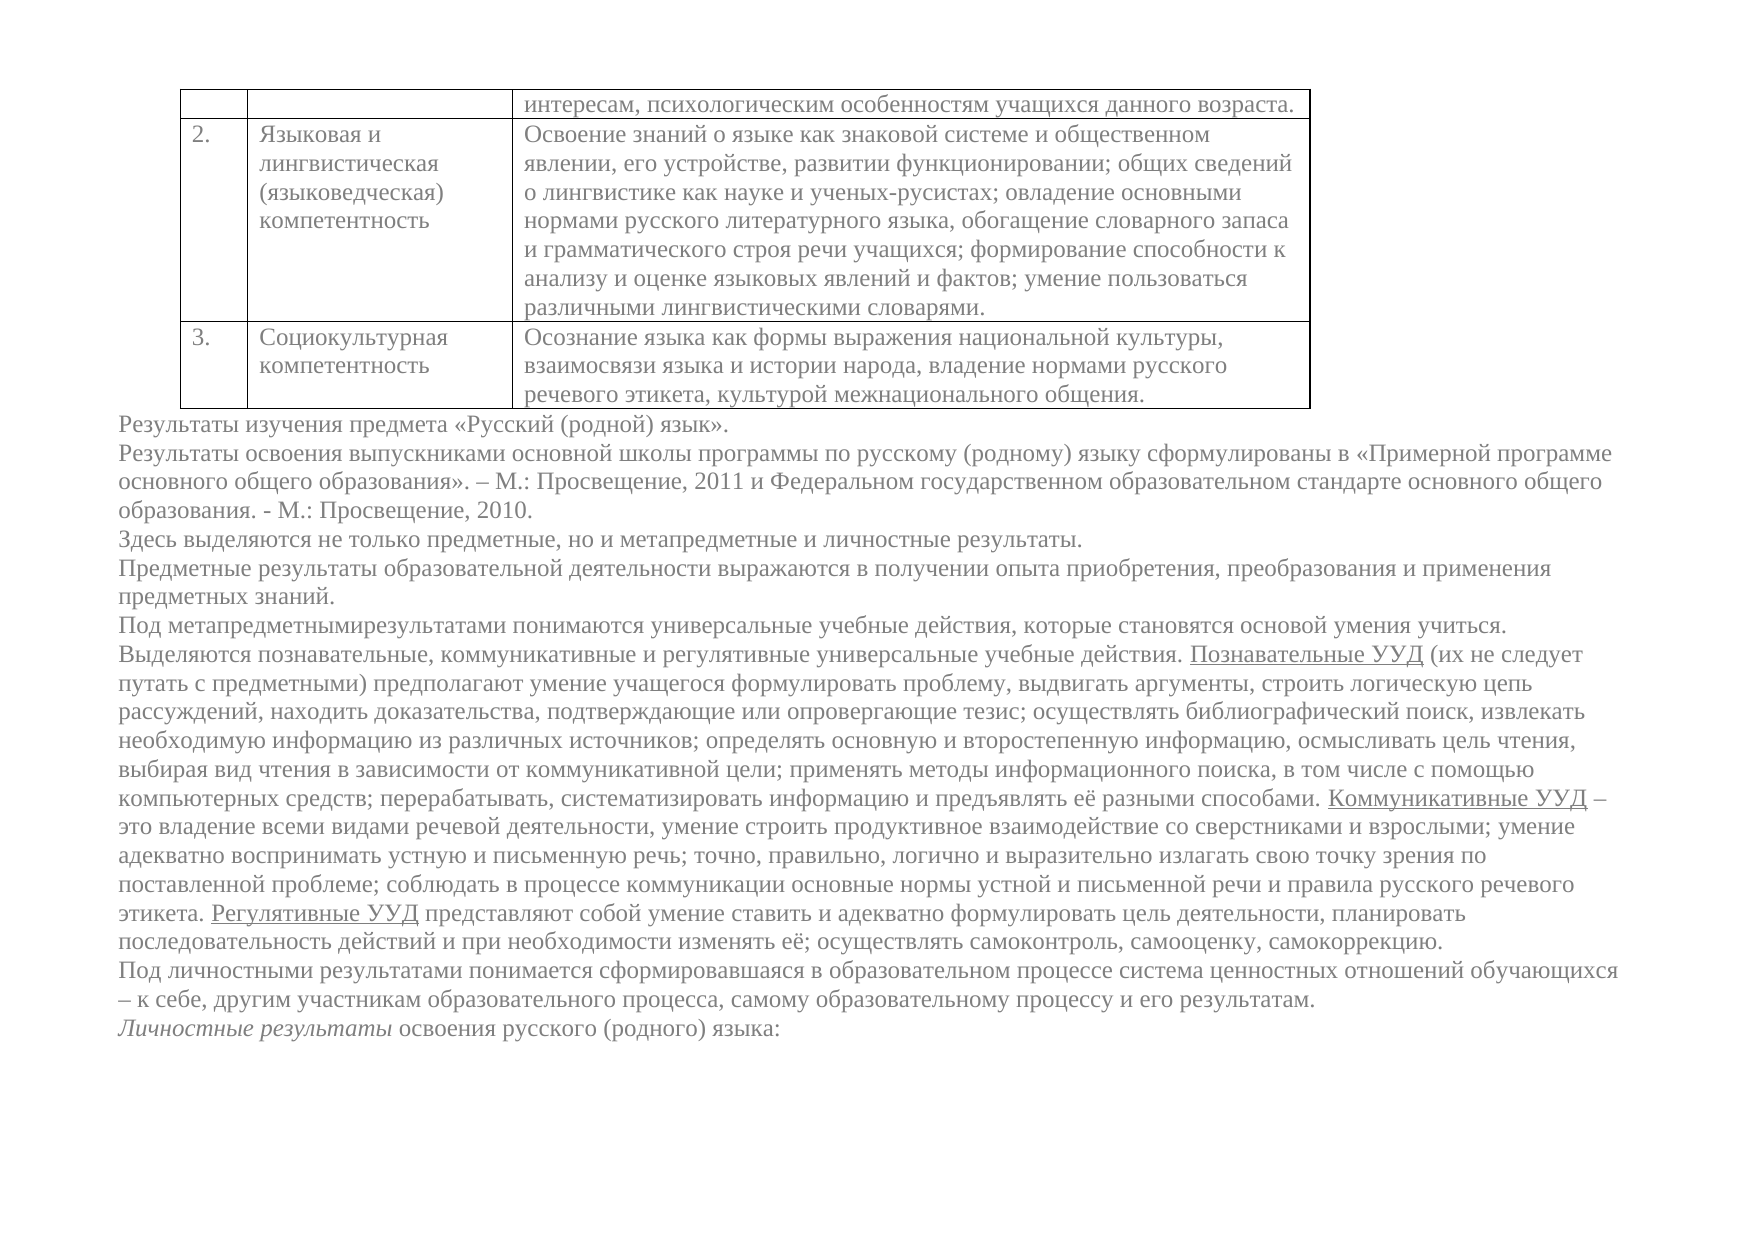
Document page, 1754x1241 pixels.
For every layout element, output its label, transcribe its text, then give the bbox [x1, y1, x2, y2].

text Под метапредметнымирезультатами понимаются универсальные учебные действия, которые становятся основой умения учиться. Выделяются познавательные, коммуникативные и регулятивные универсальные учебные действия. Познавательные УУД (их не следует путать с предметными) предполагают умение учащегося формулировать проблему, выдвигать аргументы, строить логическую цепь рассуждений, находить доказательства, подтверждающие или опровергающие тезис; осуществлять библиографический поиск, извлекать необходимую информацию из различных источников; определять основную и второстепенную информацию, осмысливать цель чтения, выбирая вид чтения в зависимости от коммуникативной цели; применять методы информационного поиска, в том числе с помощью компьютерных средств; перерабатывать, систематизировать информацию и предъявлять её разными способами. Коммуникативные УУД – это владение всеми видами речевой деятельности, умение строить продуктивное взаимодействие со сверстниками и взрослыми; умение адекватно воспринимать устную и письменную речь; точно, правильно, логично и выразительно излагать свою точку зрения по поставленной проблеме; соблюдать в процессе коммуникации основные нормы устной и письменной речи и правила русского речевого этикета. Регулятивные УУД представляют собой умение ставить и адекватно формулировать цель деятельности, планировать последовательность действий и при необходимости изменять её; осуществлять самоконтроль, самооценку, самокоррекцию. [118, 610, 1636, 955]
table_cell 2. [181, 119, 247, 321]
text Личностные результаты освоения русского (родного) языка: [118, 1013, 1636, 1041]
table_cell Социокультурная компетентность [248, 322, 512, 408]
table_cell Языковая и лингвистическая (языковедческая) компетентность [248, 119, 512, 321]
text Здесь выделяются не только предметные, но и метапредметные и личностные результаты. [118, 524, 1636, 553]
text Предметные результаты образовательной деятельности выражаются в получении опыта приобретения, преобразования и применения предметных знаний. [118, 553, 1636, 610]
table_cell Освоение знаний о языке как знаковой системе и общественном явлении, его устройстве, развитии функционировании; общих сведений о лингвистике как науке и ученых-русистах; овладение основными нормами русского литературного языка, обогащение словарного запаса и грамматического строя речи учащихся; формирование способности к анализу и оценке языковых явлений и фактов; умение пользоваться различными лингвистическими словарями. [513, 119, 1309, 321]
text Результаты изучения предмета «Русский (родной) язык». [118, 409, 1636, 438]
table_header 1. [181, 90, 247, 118]
table_cell 3. [181, 322, 247, 408]
text Результаты освоения выпускниками основной школы программы по русскому (родному) языку сформулированы в «Примерной программе основного общего образования». – М.: Просвещение, 2011 и Федеральном государственном образовательном стандарте основного общего образования. - М.: Просвещение, 2010. [118, 438, 1636, 524]
text Под личностными результатами понимается сформировавшаяся в образовательном процессе система ценностных отношений обучающихся – к себе, другим участникам образовательного процесса, самому образовательному процессу и его результатам. [118, 955, 1636, 1013]
table_cell Осознание языка как формы выражения национальной культуры, взаимосвязи языка и истории народа, владение нормами русского речевого этикета, культурой межнационального общения. [513, 322, 1309, 408]
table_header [248, 90, 512, 118]
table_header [513, 90, 1309, 118]
